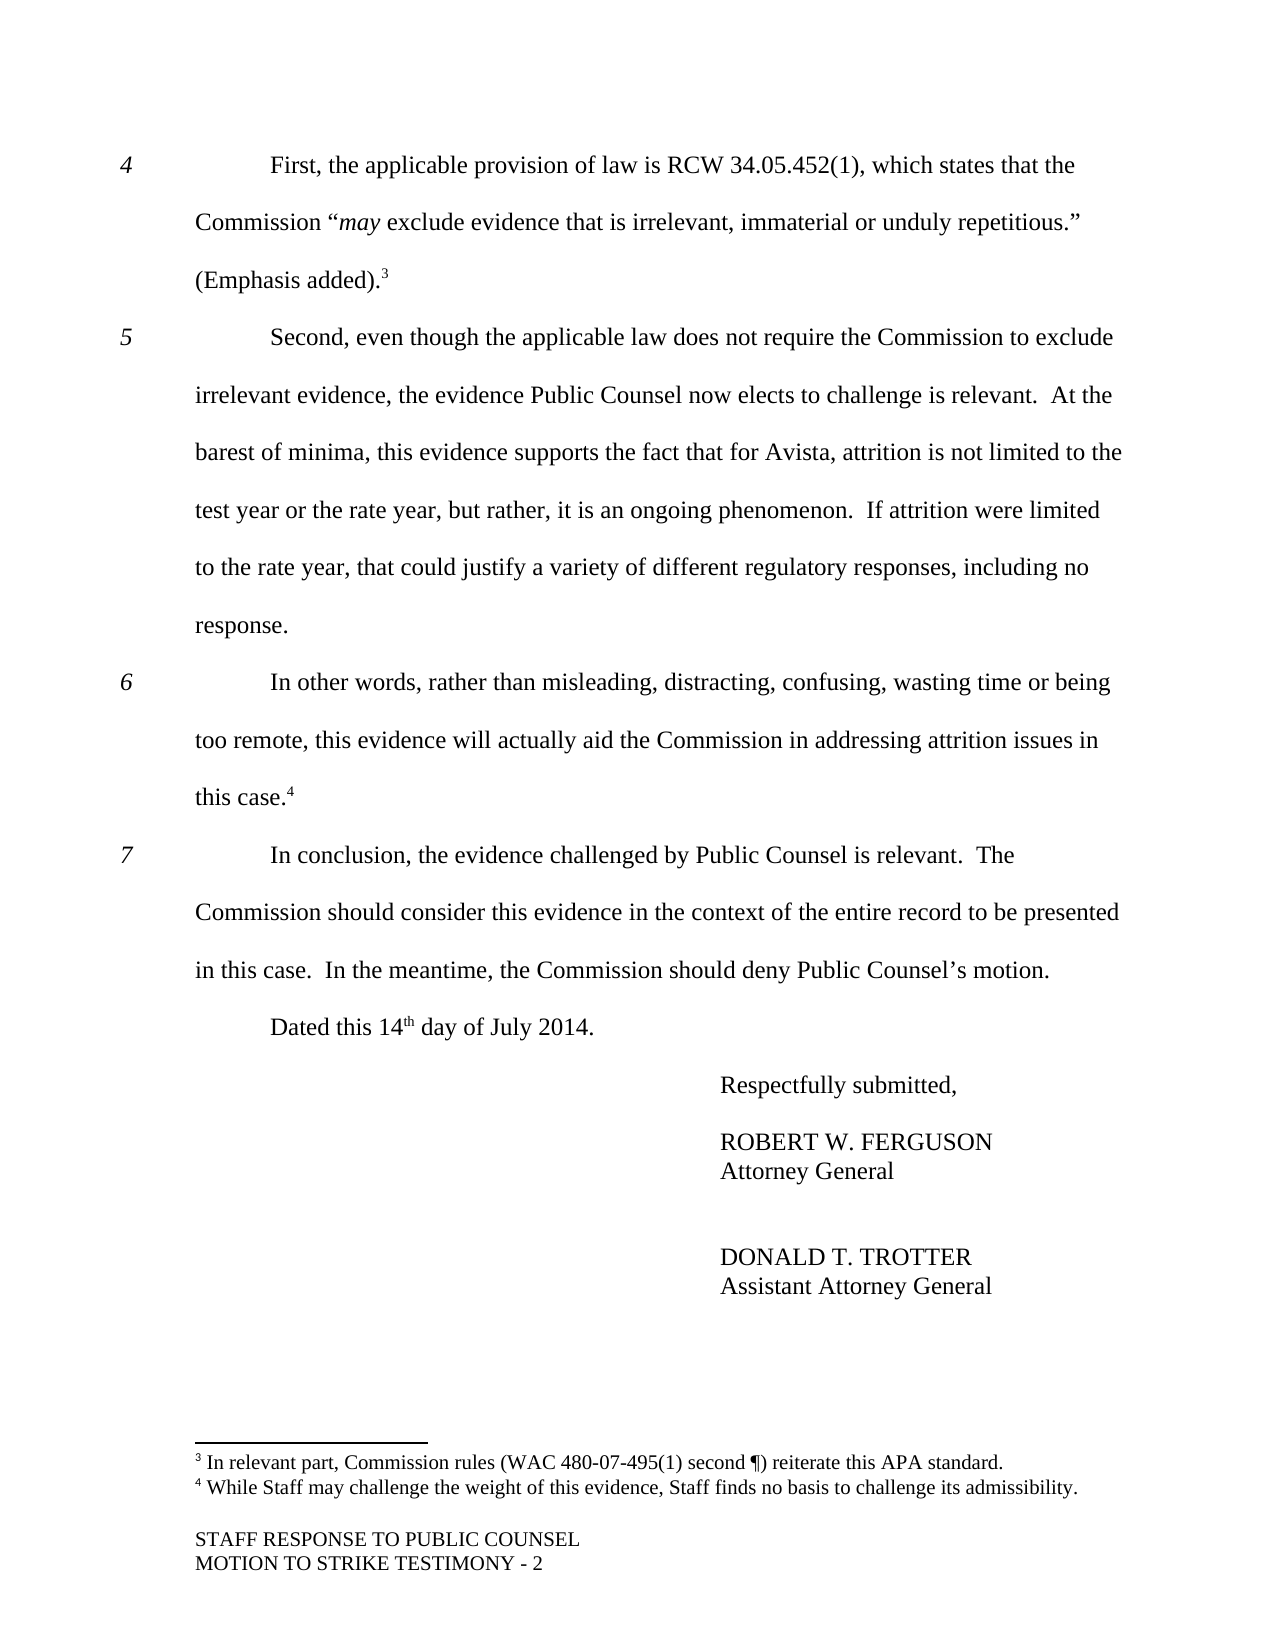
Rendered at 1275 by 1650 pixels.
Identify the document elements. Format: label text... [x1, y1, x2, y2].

text ROBERT W. FERGUSON [720, 1127, 1125, 1156]
text Assistant Attorney General [345, 1271, 1125, 1300]
list First, the applicable provision of law is RCW 34.05.452(1), which states that the Commission “may exclude evidence that is irrelevant, immaterial or unduly repetitious.” (Emphasis added). [120, 150, 1125, 294]
list In other words, rather than misleading, distracting, confusing, wasting time or being too remote, this evidence will actually aid the Commission in addressing attrition issues in this case. [120, 667, 1125, 811]
text DONALD T. TROTTER [195, 1242, 1125, 1271]
text Respectfully submitted, [270, 1070, 1125, 1099]
list Second, even though the applicable law does not require the Commission to exclude irrelevant evidence, the evidence Public Counsel now elects to challenge is relevant. At the barest of minima, this evidence supports the fact that for Avista, attrition is not limited to the test year or the rate year, but rather, it is an ongoing phenomenon. If attrition were limited to the rate year, that could justify a variety of different regulatory responses, including no response. [120, 322, 1125, 639]
text Attorney General [195, 1156, 1125, 1185]
text Dated this 14th day of July 2014. [270, 1012, 1125, 1041]
list In conclusion, the evidence challenged by Public Counsel is relevant. The Commission should consider this evidence in the context of the entire record to be presented in this case. In the meantime, the Commission should deny Public Counsel’s motion. [120, 840, 1125, 984]
